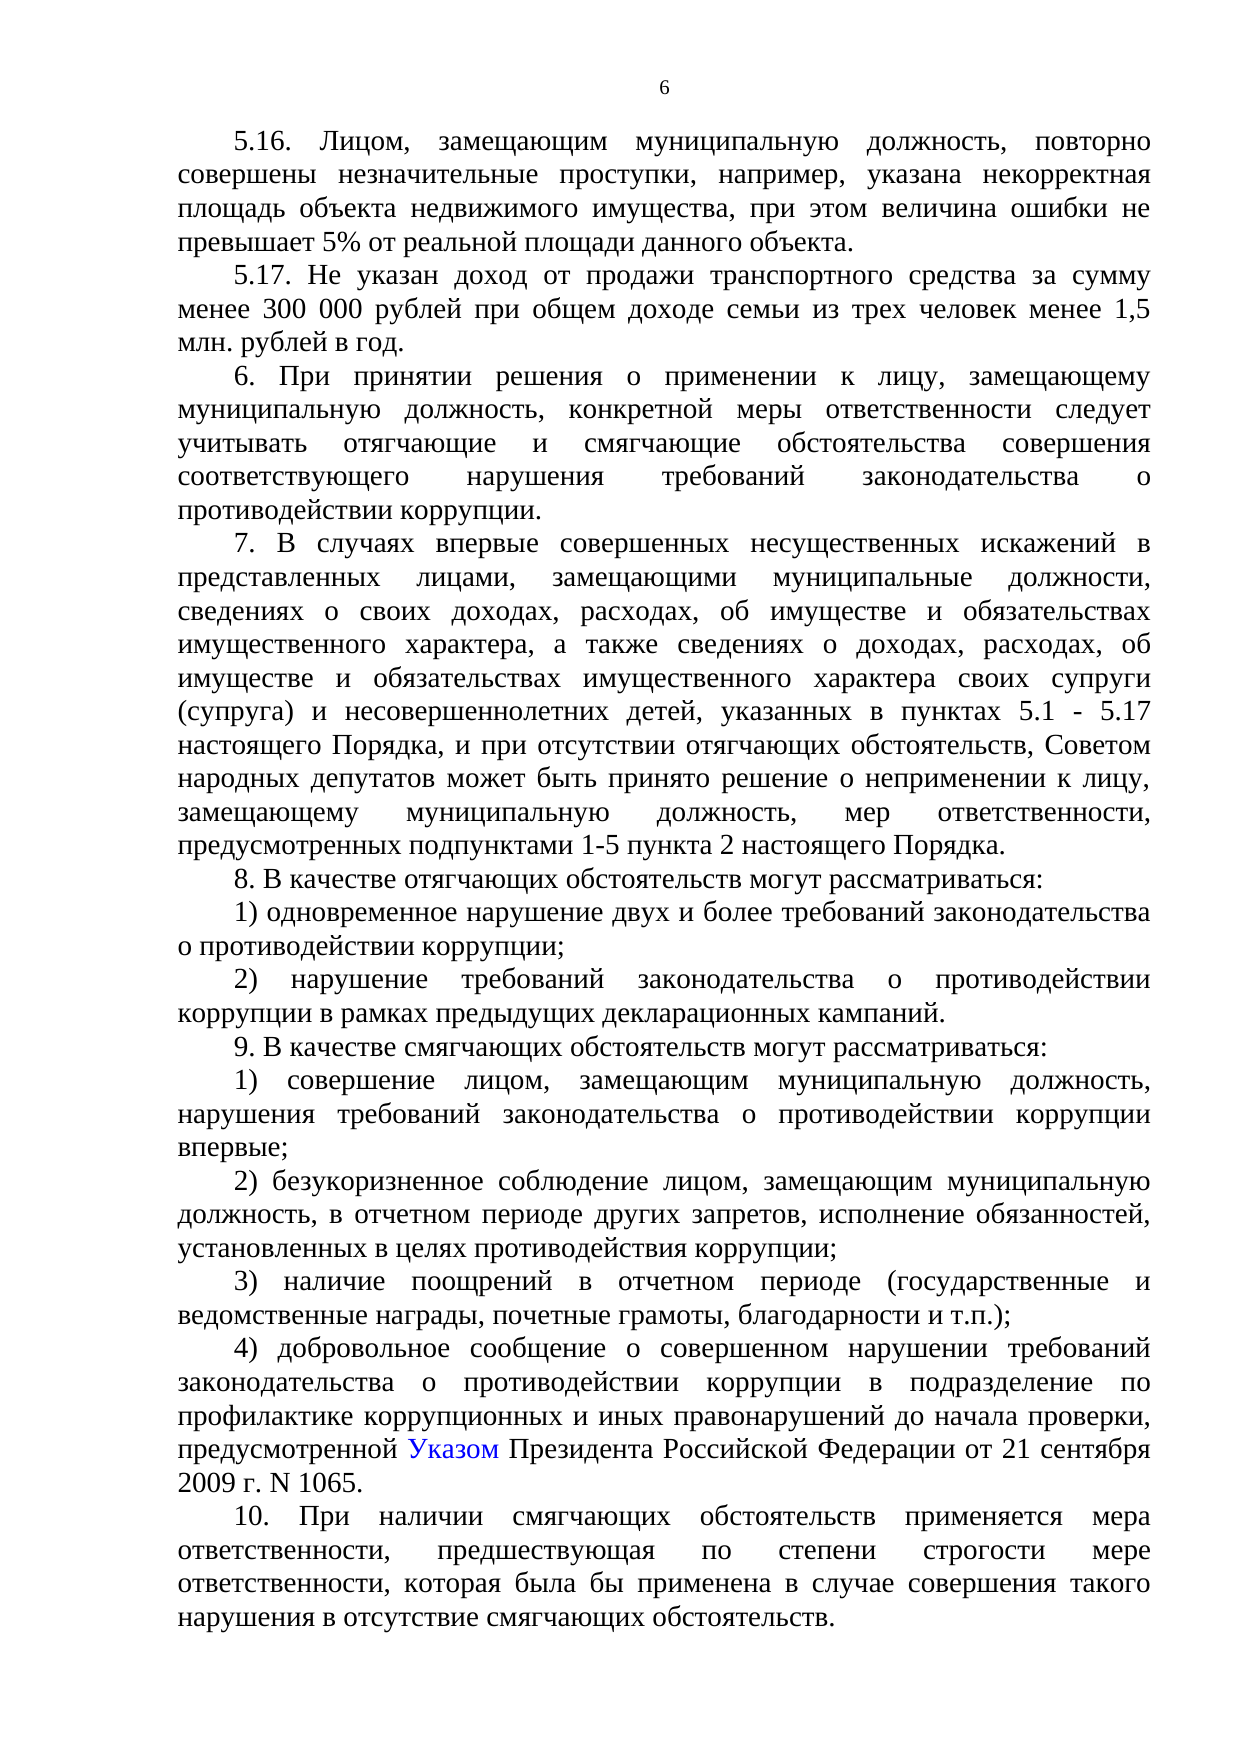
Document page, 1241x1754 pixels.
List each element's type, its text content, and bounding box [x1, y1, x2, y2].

text 1) одновременное нарушение двух и более требований законодательства о противодействии коррупции; [177, 894, 1152, 962]
text 8. В качестве отягчающих обстоятельств могут рассматриваться: [177, 861, 1152, 894]
text 9. В качестве смягчающих обстоятельств могут рассматриваться: [177, 1029, 1152, 1062]
text 7. В случаях впервые совершенных несущественных искажений в представленных лицами, замещающими муниципальные должности, сведениях о своих доходах, расходах, об имуществе и обязательствах имущественного характера, а также сведениях о доходах, расходах, об имуществе и обязательствах имущественного характера своих супруги (супруга) и несовершеннолетних детей, указанных в пунктах 5.1 - 5.17 настоящего Порядка, и при отсутствии отягчающих обстоятельств, Советом народных депутатов может быть принято решение о неприменении к лицу, замещающему муниципальную должность, мер ответственности, предусмотренных подпунктами 1-5 пункта 2 настоящего Порядка. [177, 526, 1152, 861]
text 2) нарушение требований законодательства о противодействии коррупции в рамках предыдущих декларационных кампаний. [177, 962, 1152, 1029]
text 2) безукоризненное соблюдение лицом, замещающим муниципальную должность, в отчетном периоде других запретов, исполнение обязанностей, установленных в целях противодействия коррупции; [177, 1163, 1152, 1263]
text 5.16. Лицом, замещающим муниципальную должность, повторно совершены незначительные проступки, например, указана некорректная площадь объекта недвижимого имущества, при этом величина ошибки не превышает 5% от реальной площади данного объекта. [177, 123, 1152, 257]
text 1) совершение лицом, замещающим муниципальную должность, нарушения требований законодательства о противодействии коррупции впервые; [177, 1062, 1152, 1163]
text 6. При принятии решения о применении к лицу, замещающему муниципальную должность, конкретной меры ответственности следует учитывать отягчающие и смягчающие обстоятельства совершения соответствующего нарушения требований законодательства о противодействии коррупции. [177, 358, 1152, 526]
text 4) добровольное сообщение о совершенном нарушении требований законодательства о противодействии коррупции в подразделение по профилактике коррупционных и иных правонарушений до начала проверки, предусмотренной Указом Президента Российской Федерации от 21 сентября 2009 г. N 1065. [177, 1331, 1152, 1498]
text 5.17. Не указан доход от продажи транспортного средства за сумму менее 300 000 рублей при общем доходе семьи из трех человек менее 1,5 млн. рублей в год. [177, 257, 1152, 358]
text 10. При наличии смягчающих обстоятельств применяется мера ответственности, предшествующая по степени строгости мере ответственности, которая была бы применена в случае совершения такого нарушения в отсутствие смягчающих обстоятельств. [177, 1498, 1152, 1632]
text 3) наличие поощрений в отчетном периоде (государственные и ведомственные награды, почетные грамоты, благодарности и т.п.); [177, 1263, 1152, 1331]
